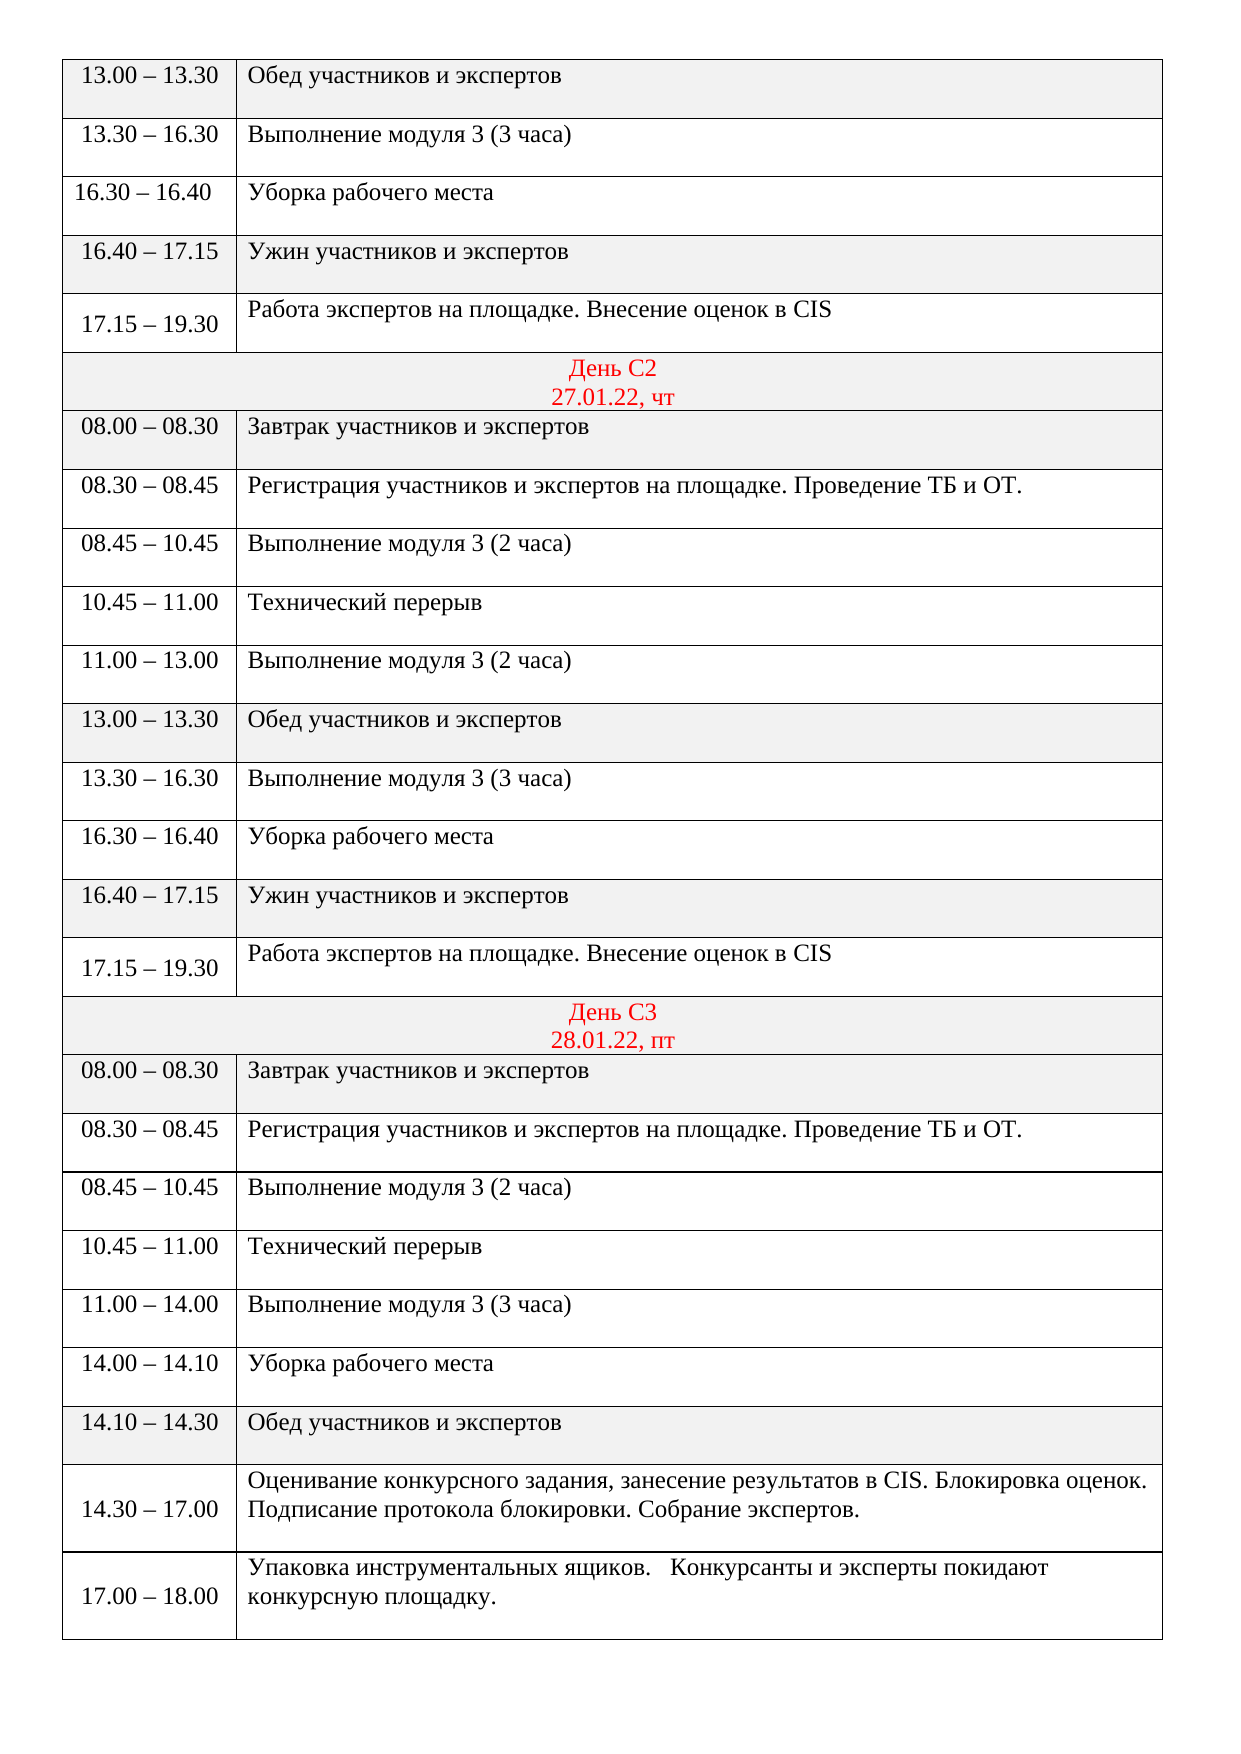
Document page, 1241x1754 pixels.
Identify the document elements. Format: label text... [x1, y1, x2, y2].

table_cell 13.30 – 16.30 [63, 763, 236, 820]
table_cell Обед участников и экспертов [237, 1407, 1162, 1464]
table_cell 08.30 – 08.45 [63, 470, 236, 527]
table_cell 08.00 – 08.30 [63, 1055, 236, 1113]
table_cell Уборка рабочего места [237, 821, 1162, 879]
table_cell Ужин участников и экспертов [237, 236, 1162, 293]
table_cell Выполнение модуля 3 (3 часа) [237, 763, 1162, 820]
table_cell 17.15 – 19.30 [63, 294, 236, 352]
table_cell 08.45 – 10.45 [63, 529, 236, 586]
table_cell Ужин участников и экспертов [237, 880, 1162, 937]
table_cell 08.30 – 08.45 [63, 1114, 236, 1171]
table_cell Завтрак участников и экспертов [237, 1055, 1162, 1113]
table_cell Технический перерыв [237, 1231, 1162, 1288]
table_cell 08.45 – 10.45 [63, 1173, 236, 1230]
table_cell Выполнение модуля 3 (3 часа) [237, 119, 1162, 176]
table_cell Уборка рабочего места [237, 177, 1162, 235]
table_cell Оценивание конкурсного задания, занесение результатов в CIS. Блокировка оценок. Подписание протокола блокировки. Собрание экспертов. [237, 1465, 1162, 1551]
table_cell 14.00 – 14.10 [63, 1348, 236, 1406]
table_cell Уборка рабочего места [237, 1348, 1162, 1406]
table_cell Завтрак участников и экспертов [237, 411, 1162, 469]
table_cell 17.15 – 19.30 [63, 938, 236, 996]
table_cell Работа экспертов на площадке. Внесение оценок в CIS [237, 938, 1162, 996]
table_cell Технический перерыв [237, 587, 1162, 644]
table_cell 17.00 – 18.00 [63, 1553, 236, 1639]
table_cell Обед участников и экспертов [237, 704, 1162, 762]
table_cell 16.40 – 17.15 [63, 880, 236, 937]
table_cell Выполнение модуля 3 (3 часа) [237, 1290, 1162, 1347]
table_cell Упаковка инструментальных ящиков. Конкурсанты и эксперты покидают конкурсную площадку. [237, 1553, 1162, 1639]
table_cell Выполнение модуля 3 (2 часа) [237, 1173, 1162, 1230]
table_cell 08.00 – 08.30 [63, 411, 236, 469]
table_cell 16.40 – 17.15 [63, 236, 236, 293]
table_cell Регистрация участников и экспертов на площадке. Проведение ТБ и ОТ. [237, 470, 1162, 527]
table_cell Работа экспертов на площадке. Внесение оценок в CIS [237, 294, 1162, 352]
table_cell 11.00 – 13.00 [63, 646, 236, 703]
table_cell 14.10 – 14.30 [63, 1407, 236, 1464]
table_cell Обед участников и экспертов [237, 60, 1162, 118]
table_cell 10.45 – 11.00 [63, 1231, 236, 1288]
table_cell 16.30 – 16.40 [63, 821, 236, 879]
table_cell 13.00 – 13.30 [63, 60, 236, 118]
table_cell Регистрация участников и экспертов на площадке. Проведение ТБ и ОТ. [237, 1114, 1162, 1171]
table_cell День С2 27.01.22, чт [63, 353, 1162, 410]
table_cell 11.00 – 14.00 [63, 1290, 236, 1347]
table_cell 13.00 – 13.30 [63, 704, 236, 762]
table_cell Выполнение модуля 3 (2 часа) [237, 646, 1162, 703]
table_cell Выполнение модуля 3 (2 часа) [237, 529, 1162, 586]
table_cell 14.30 – 17.00 [63, 1465, 236, 1551]
table_cell 13.30 – 16.30 [63, 119, 236, 176]
table_cell День С3 28.01.22, пт [63, 997, 1162, 1054]
table_cell 16.30 – 16.40 [63, 177, 236, 235]
table_cell 10.45 – 11.00 [63, 587, 236, 644]
